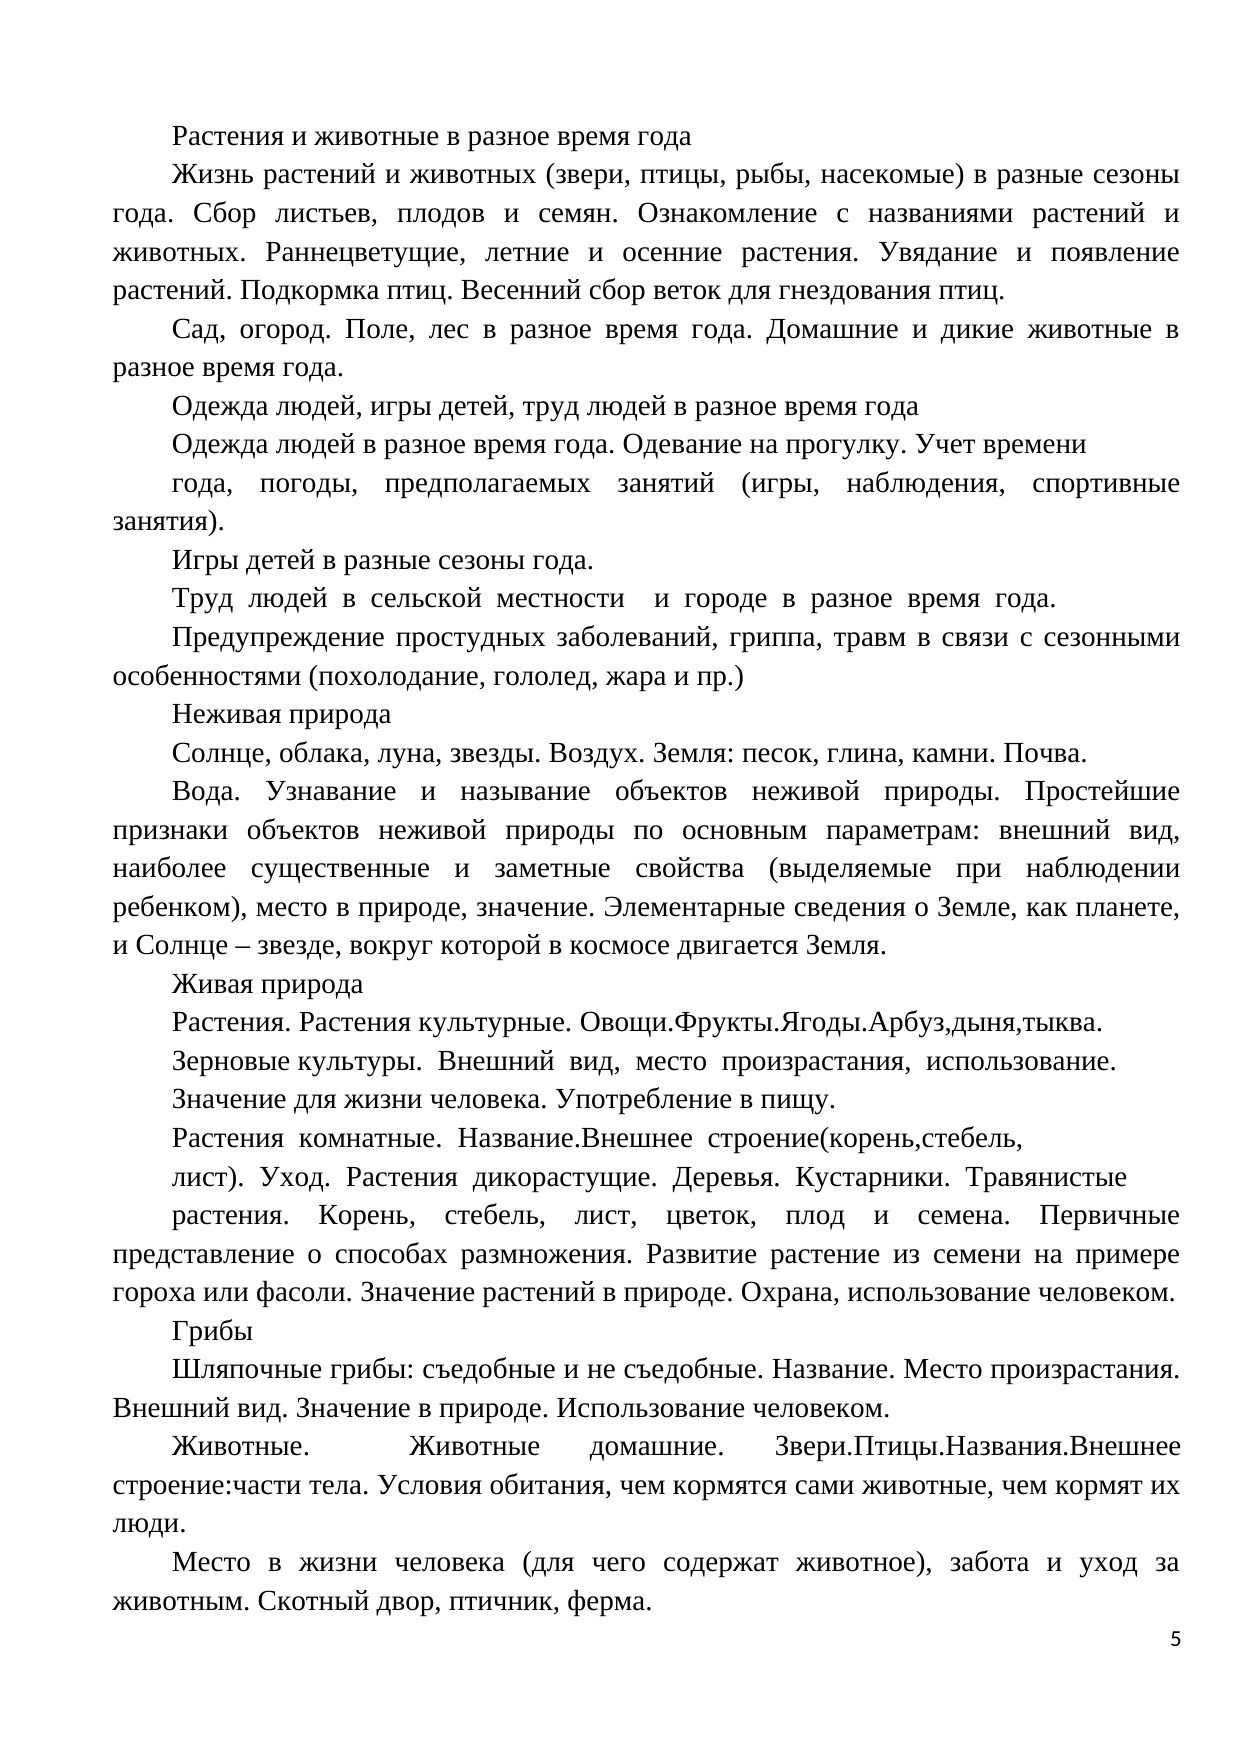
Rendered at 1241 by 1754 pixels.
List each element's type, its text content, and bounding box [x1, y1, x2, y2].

text Шляпочные грибы: съедобные и не съедобные. Название. Место произрастания. Внешний вид. Значение в природе. Использование человеком. [112, 1351, 1181, 1423]
text Игры детей в разные сезоны года. [112, 542, 1181, 576]
text Живая природа [112, 966, 1181, 999]
text Растения и животные в разное время года [112, 118, 1181, 152]
text Растения. Растения культурные. Овощи.Фрукты.Ягоды.Арбуз,дыня,тыква. [112, 1004, 1181, 1038]
text Зерновые культуры. Внешний вид, место произрастания, использование. [112, 1043, 1181, 1077]
text Неживая природа [112, 696, 1181, 730]
text Жизнь растений и животных (звери, птицы, рыбы, насекомые) в разные сезоны года. Сбор листьев, плодов и семян. Ознакомление с названиями растений и животных. Раннецветущие, летние и осенние растения. Увядание и появление растений. Подкормка птиц. Весенний сбор веток для гнездования птиц. [112, 157, 1181, 306]
text Одежда людей, игры детей, труд людей в разное время года [112, 388, 1181, 421]
text Растения комнатные. Название.Внешнее строение(корень,стебель, [112, 1120, 1181, 1154]
text Одежда людей в разное время года. Одевание на прогулку. Учет времени [112, 426, 1181, 460]
text Сад, огород. Поле, лес в разное время года. Домашние и дикие животные в разное время года. [112, 311, 1181, 383]
text Труд людей в сельской местности и городе в разное время года. [112, 581, 1181, 614]
text Грибы [112, 1313, 1181, 1346]
text года, погоды, предполагаемых занятий (игры, наблюдения, спортивные занятия). [112, 465, 1181, 537]
text Солнце, облака, луна, звезды. Воздух. Земля: песок, глина, камни. Почва. [112, 735, 1181, 768]
text Предупреждение простудных заболеваний, гриппа, травм в связи с сезонными особенностями (похолодание, гололед, жара и пр.) [112, 619, 1181, 691]
text Вода. Узнавание и называние объектов неживой природы. Простейшие признаки объектов неживой природы по основным параметрам: внешний вид, наиболее существенные и заметные свойства (выделяемые при наблюдении ребенком), место в природе, значение. Элементарные сведения о Земле, как планете, и Солнце – звезде, вокруг которой в космосе двигается Земля. [112, 773, 1181, 961]
text Значение для жизни человека. Употребление в пищу. [112, 1082, 1181, 1115]
text Место в жизни человека (для чего содержат животное), забота и уход за животным. Скотный двор, птичник, ферма. [112, 1544, 1181, 1616]
text растения. Корень, стебель, лист, цветок, плод и семена. Первичные представление о способах размножения. Развитие растение из семени на примере гороха или фасоли. Значение растений в природе. Охрана, использование человеком. [112, 1197, 1181, 1308]
text Животные. Животные домашние. Звери.Птицы.Названия.Внешнее строение:части тела. Условия обитания, чем кормятся сами животные, чем кормят их люди. [112, 1428, 1181, 1539]
text лист). Уход. Растения дикорастущие. Деревья. Кустарники. Травянистые [112, 1159, 1181, 1192]
